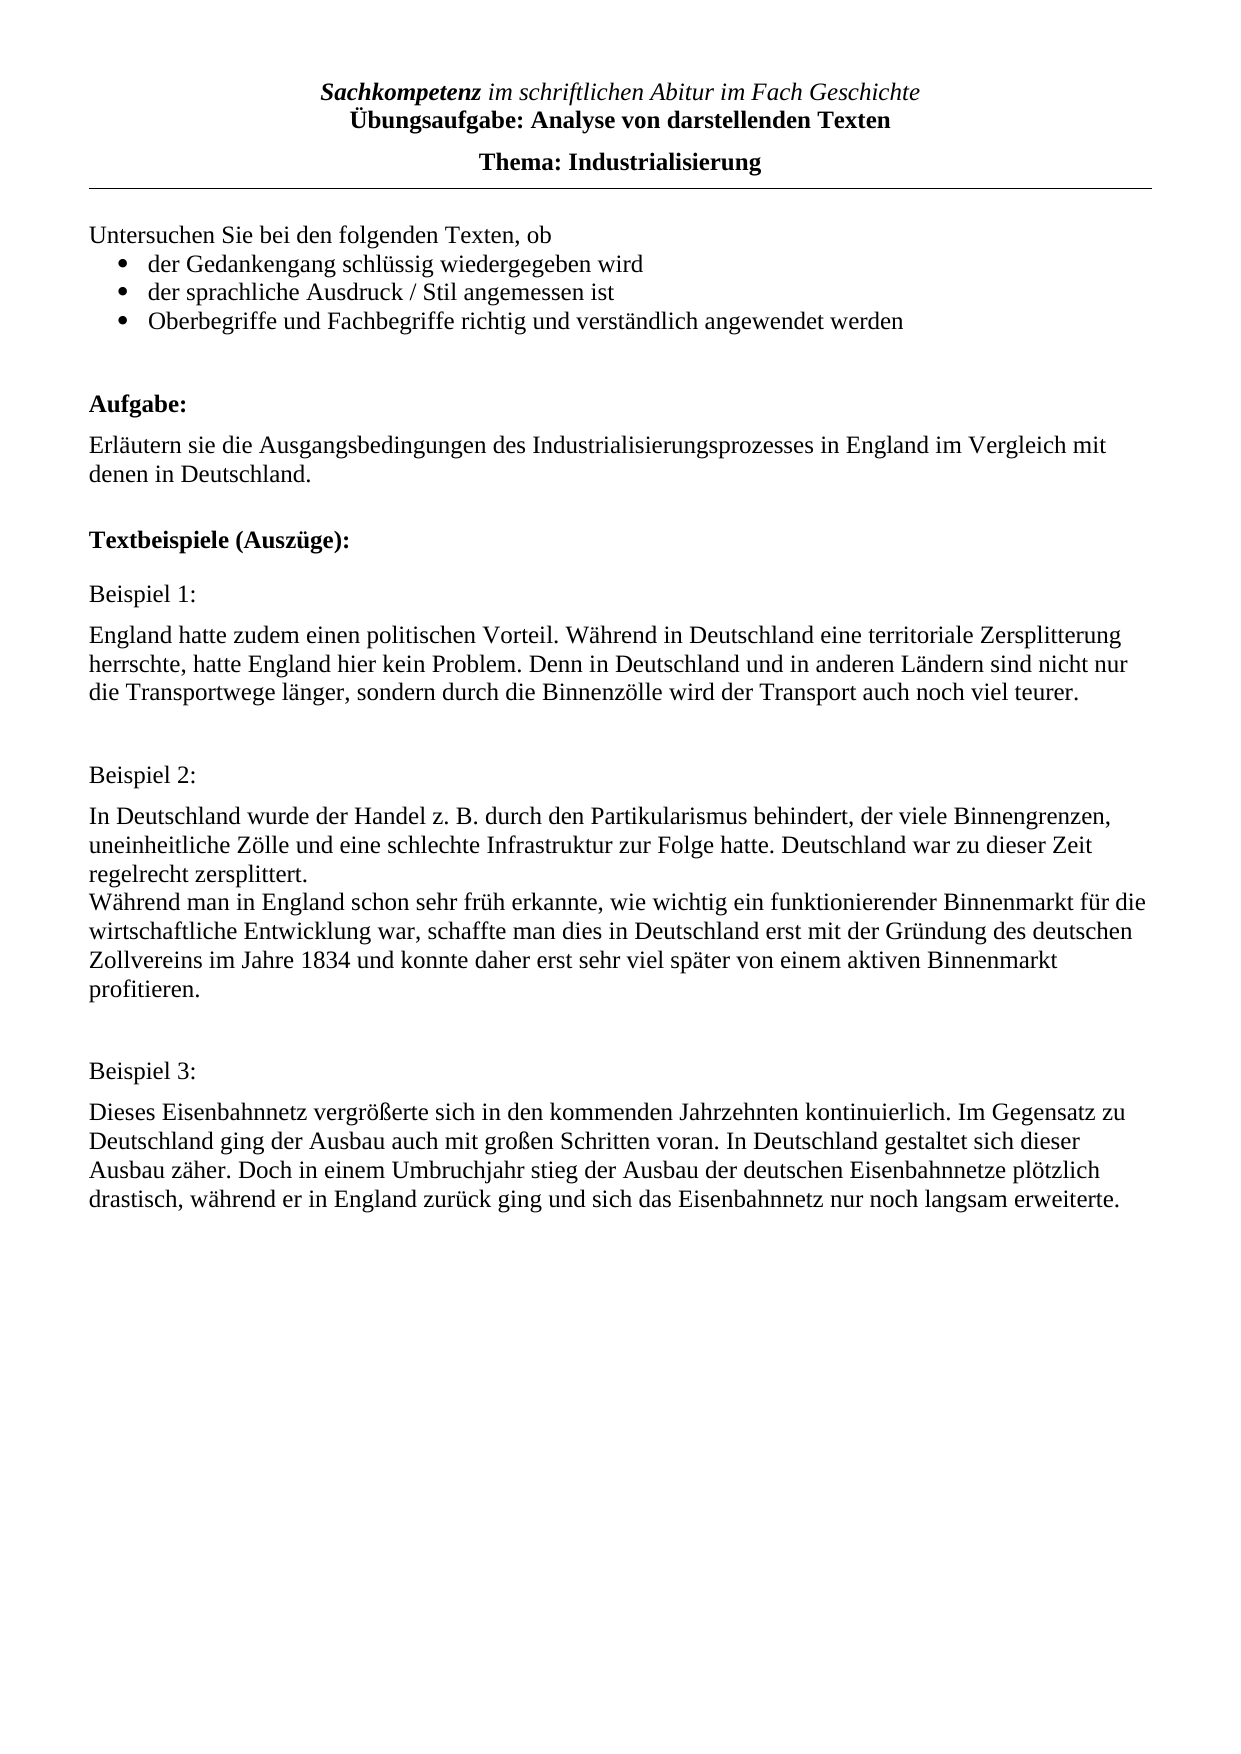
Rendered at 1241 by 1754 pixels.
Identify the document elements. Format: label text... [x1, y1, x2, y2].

text Übungsaufgabe: Analyse von darstellenden Texten [89, 106, 1152, 134]
list Oberbegriffe und Fachbegriffe richtig und verständlich angewendet werden [118, 306, 1152, 335]
text Beispiel 2: [89, 760, 1152, 789]
text Aufgabe: [89, 389, 1152, 417]
text Beispiel 3: [89, 1056, 1152, 1085]
text Sachkompetenz im schriftlichen Abitur im Fach Geschichte [89, 77, 1152, 106]
text Untersuchen Sie bei den folgenden Texten, ob [89, 220, 1152, 249]
text England hatte zudem einen politischen Vorteil. Während in Deutschland eine territoriale Zersplitterung herrschte, hatte England hier kein Problem. Denn in Deutschland und in anderen Ländern sind nicht nur die Transportwege länger, sondern durch die Binnenzölle wird der Transport auch noch viel teurer. [89, 620, 1152, 706]
text Beispiel 1: [89, 579, 1152, 607]
text Textbeispiele (Auszüge): [89, 525, 1152, 554]
text Während man in England schon sehr früh erkannte, wie wichtig ein funktionierender Binnenmarkt für die wirtschaftliche Entwicklung war, schaffte man dies in Deutschland erst mit der Gründung des deutschen Zollvereins im Jahre 1834 und konnte daher erst sehr viel später von einem aktiven Binnenmarkt profitieren. [89, 887, 1152, 1002]
list der Gedankengang schlüssig wiedergegeben wird [118, 249, 1152, 277]
text Erläutern sie die Ausgangsbedingungen des Industrialisierungsprozesses in England im Vergleich mit denen in Deutschland. [89, 430, 1152, 487]
text In Deutschland wurde der Handel z. B. durch den Partikularismus behindert, der viele Binnengrenzen, uneinheitliche Zölle und eine schlechte Infrastruktur zur Folge hatte. Deutschland war zu dieser Zeit regelrecht zersplittert. [89, 801, 1152, 887]
text Thema: Industrialisierung [89, 147, 1152, 176]
text Dieses Eisenbahnnetz vergrößerte sich in den kommenden Jahrzehnten kontinuierlich. Im Gegensatz zu Deutschland ging der Ausbau auch mit großen Schritten voran. In Deutschland gestaltet sich dieser Ausbau zäher. Doch in einem Umbruchjahr stieg der Ausbau der deutschen Eisenbahnnetze plötzlich drastisch, während er in England zurück ging und sich das Eisenbahnnetz nur noch langsam erweiterte. [89, 1097, 1152, 1212]
list der sprachliche Ausdruck / Stil angemessen ist [118, 277, 1152, 306]
